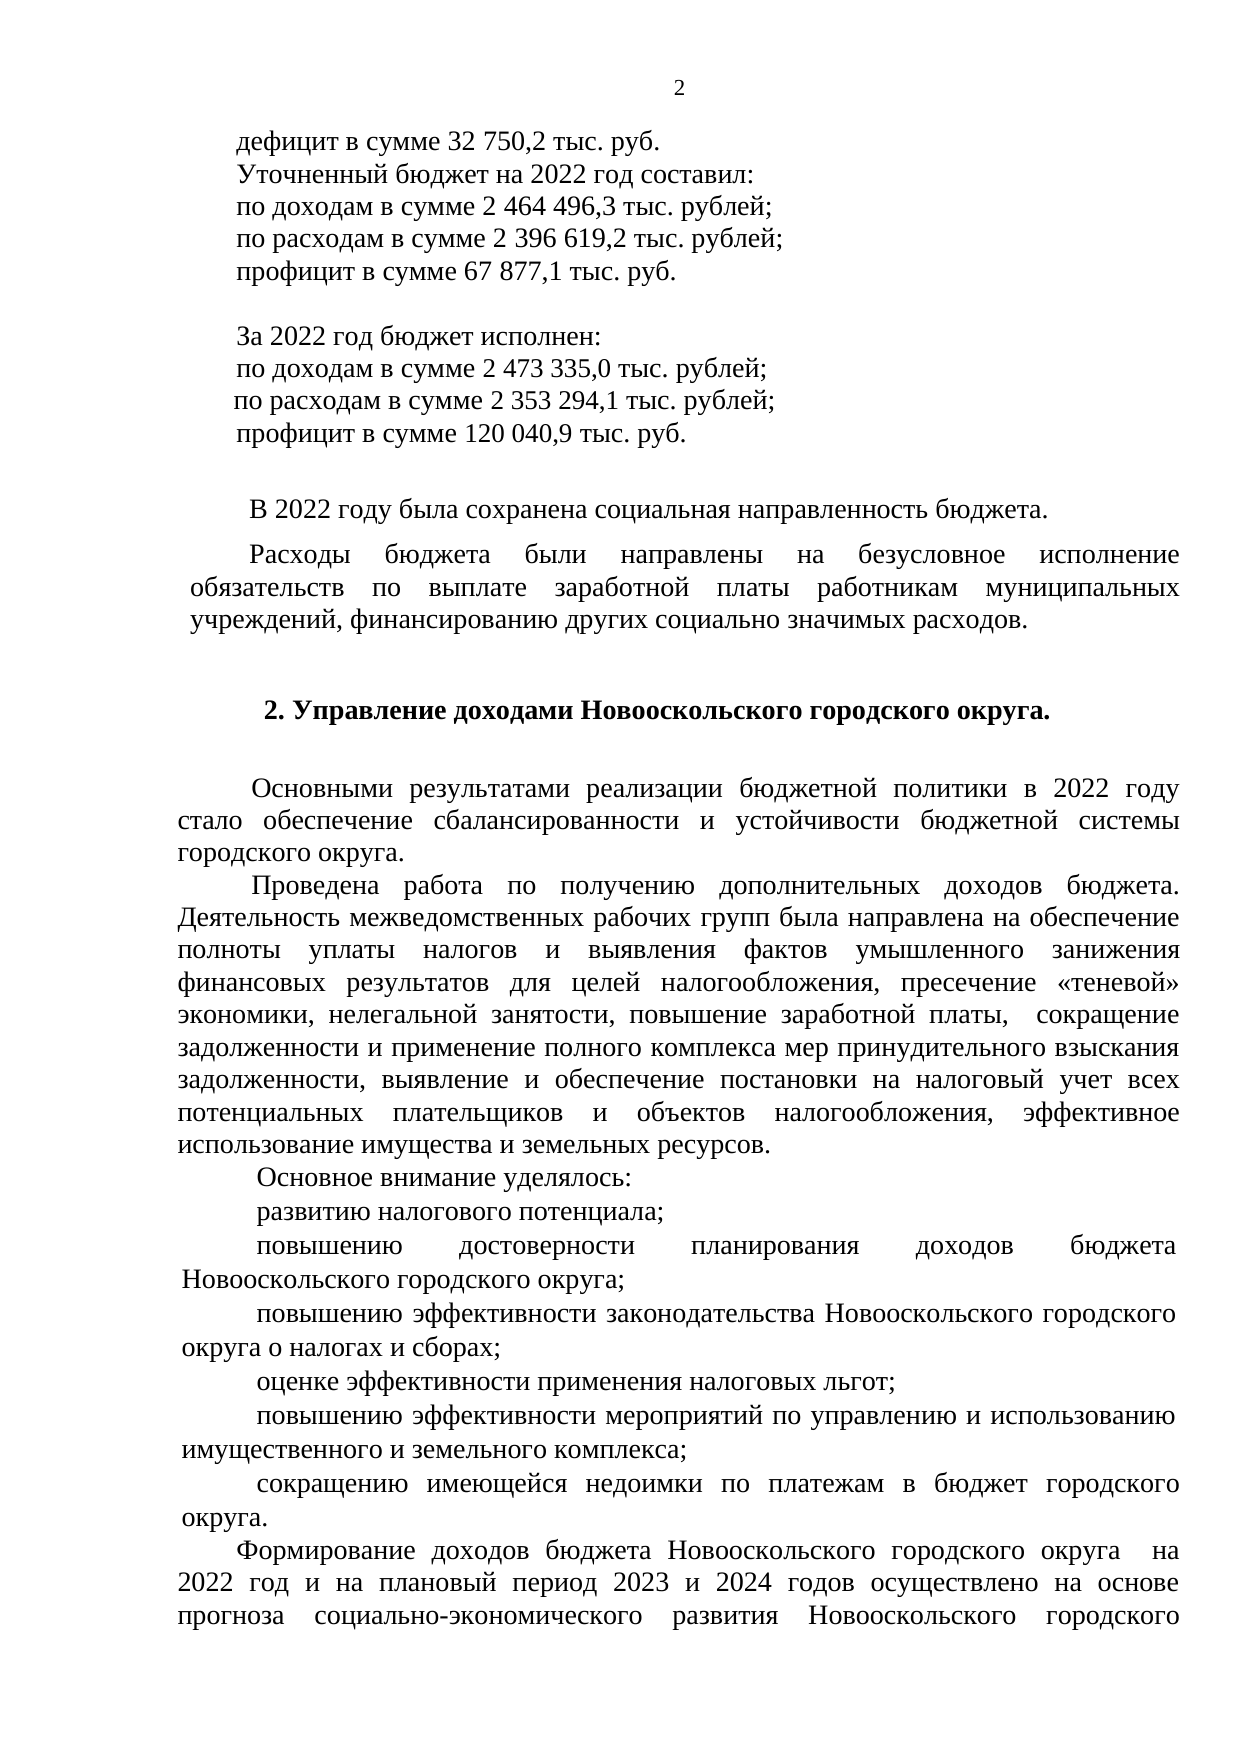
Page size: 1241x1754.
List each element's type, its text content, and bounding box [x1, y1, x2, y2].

text развитию налогового потенциала; [256, 1193, 1085, 1227]
text по расходам в сумме 2 396 619,2 тыс. рублей; [177, 221, 1154, 254]
subtitle 2. Управление доходами Новооскольского городского округа. [264, 693, 1181, 725]
text дефицит в сумме 32 750,2 тыс. руб. [177, 124, 1154, 157]
text В 2022 году была сохранена социальная направленность бюджета. [249, 492, 1181, 525]
text оценке эффективности применения налоговых льгот; [181, 1363, 1177, 1397]
text по расходам в сумме 2 353 294,1 тыс. рублей; [177, 383, 1181, 416]
text повышению эффективности законодательства Новооскольского городского округа о налогах и сборах; [181, 1295, 1177, 1363]
text Расходы бюджета были направлены на безусловное исполнение обязательств по выплате заработной платы работникам муниципальных учреждений, финансированию других социально значимых расходов. [190, 537, 1181, 634]
text сокращению имеющейся недоимки по платежам в бюджет городского округа. [181, 1465, 1181, 1533]
text Уточненный бюджет на 2022 год составил: [177, 157, 1154, 189]
text повышению достоверности планирования доходов бюджета Новооскольского городского округа; [181, 1227, 1177, 1295]
text повышению эффективности мероприятий по управлению и использованию имущественного и земельного комплекса; [181, 1397, 1177, 1465]
text профицит в сумме 67 877,1 тыс. руб. [177, 254, 1154, 286]
text по доходам в сумме 2 464 496,3 тыс. рублей; [177, 189, 1154, 221]
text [177, 1533, 1181, 1630]
text профицит в сумме 120 040,9 тыс. руб. [177, 416, 1154, 448]
text Основное внимание уделялось: [256, 1159, 1085, 1193]
text За 2022 год бюджет исполнен: [177, 319, 1154, 351]
text Проведена работа по получению дополнительных доходов бюджета. Деятельность межведомственных рабочих групп была направлена на обеспечение полноты уплаты налогов и выявления фактов умышленного занижения финансовых результатов для целей налогообложения, пресечение «теневой» экономики, нелегальной занятости, повышение заработной платы, сокращение задолженности и применение полного комплекса мер принудительного взыскания задолженности, выявление и обеспечение постановки на налоговый учет всех потенциальных плательщиков и объектов налогообложения, эффективное использование имущества и земельных ресурсов. [177, 868, 1181, 1159]
text Основными результатами реализации бюджетной политики в 2022 году стало обеспечение сбалансированности и устойчивости бюджетной системы городского округа. [177, 771, 1181, 868]
text по доходам в сумме 2 473 335,0 тыс. рублей; [177, 351, 1154, 383]
